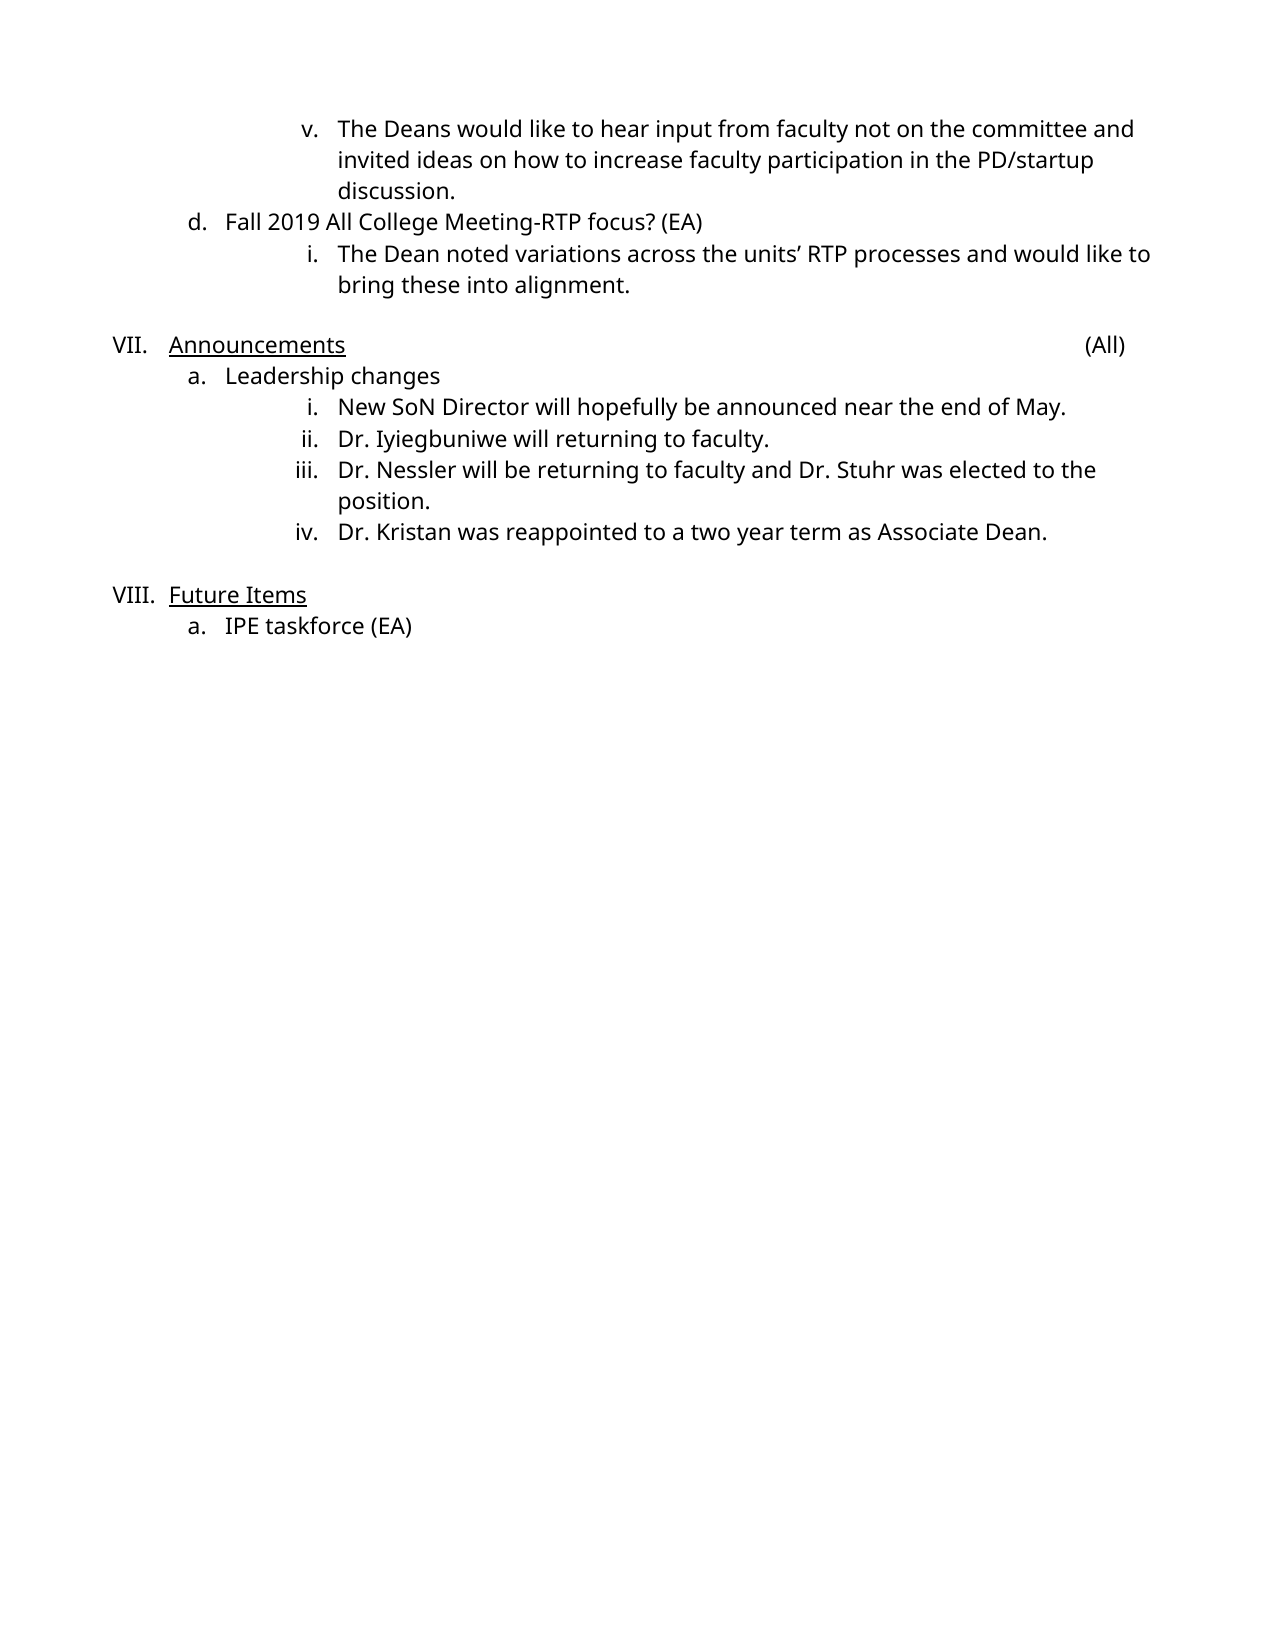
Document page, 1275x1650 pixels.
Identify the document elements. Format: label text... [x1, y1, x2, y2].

list Fall 2019 All College Meeting-RTP focus? (EA) [187, 206, 1162, 237]
list IPE taskforce (EA) [187, 610, 1162, 641]
list Dr. Kristan was reappointed to a two year term as Associate Dean. [319, 516, 1162, 547]
list Announcements (All) [112, 329, 1162, 360]
list Dr. Iyiegbuniwe will returning to faculty. [319, 422, 1162, 454]
list The Deans would like to hear input from faculty not on the committee and invited ideas on how to increase faculty participation in the PD/startup discussion. [319, 112, 1162, 206]
list Leadership changes [187, 360, 1162, 391]
list The Dean noted variations across the units’ RTP processes and would like to bring these into alignment. [319, 237, 1162, 329]
list Future Items [112, 579, 1162, 610]
list Dr. Nessler will be returning to faculty and Dr. Stuhr was elected to the position. [319, 454, 1162, 516]
list New SoN Director will hopefully be announced near the end of May. [319, 391, 1162, 422]
